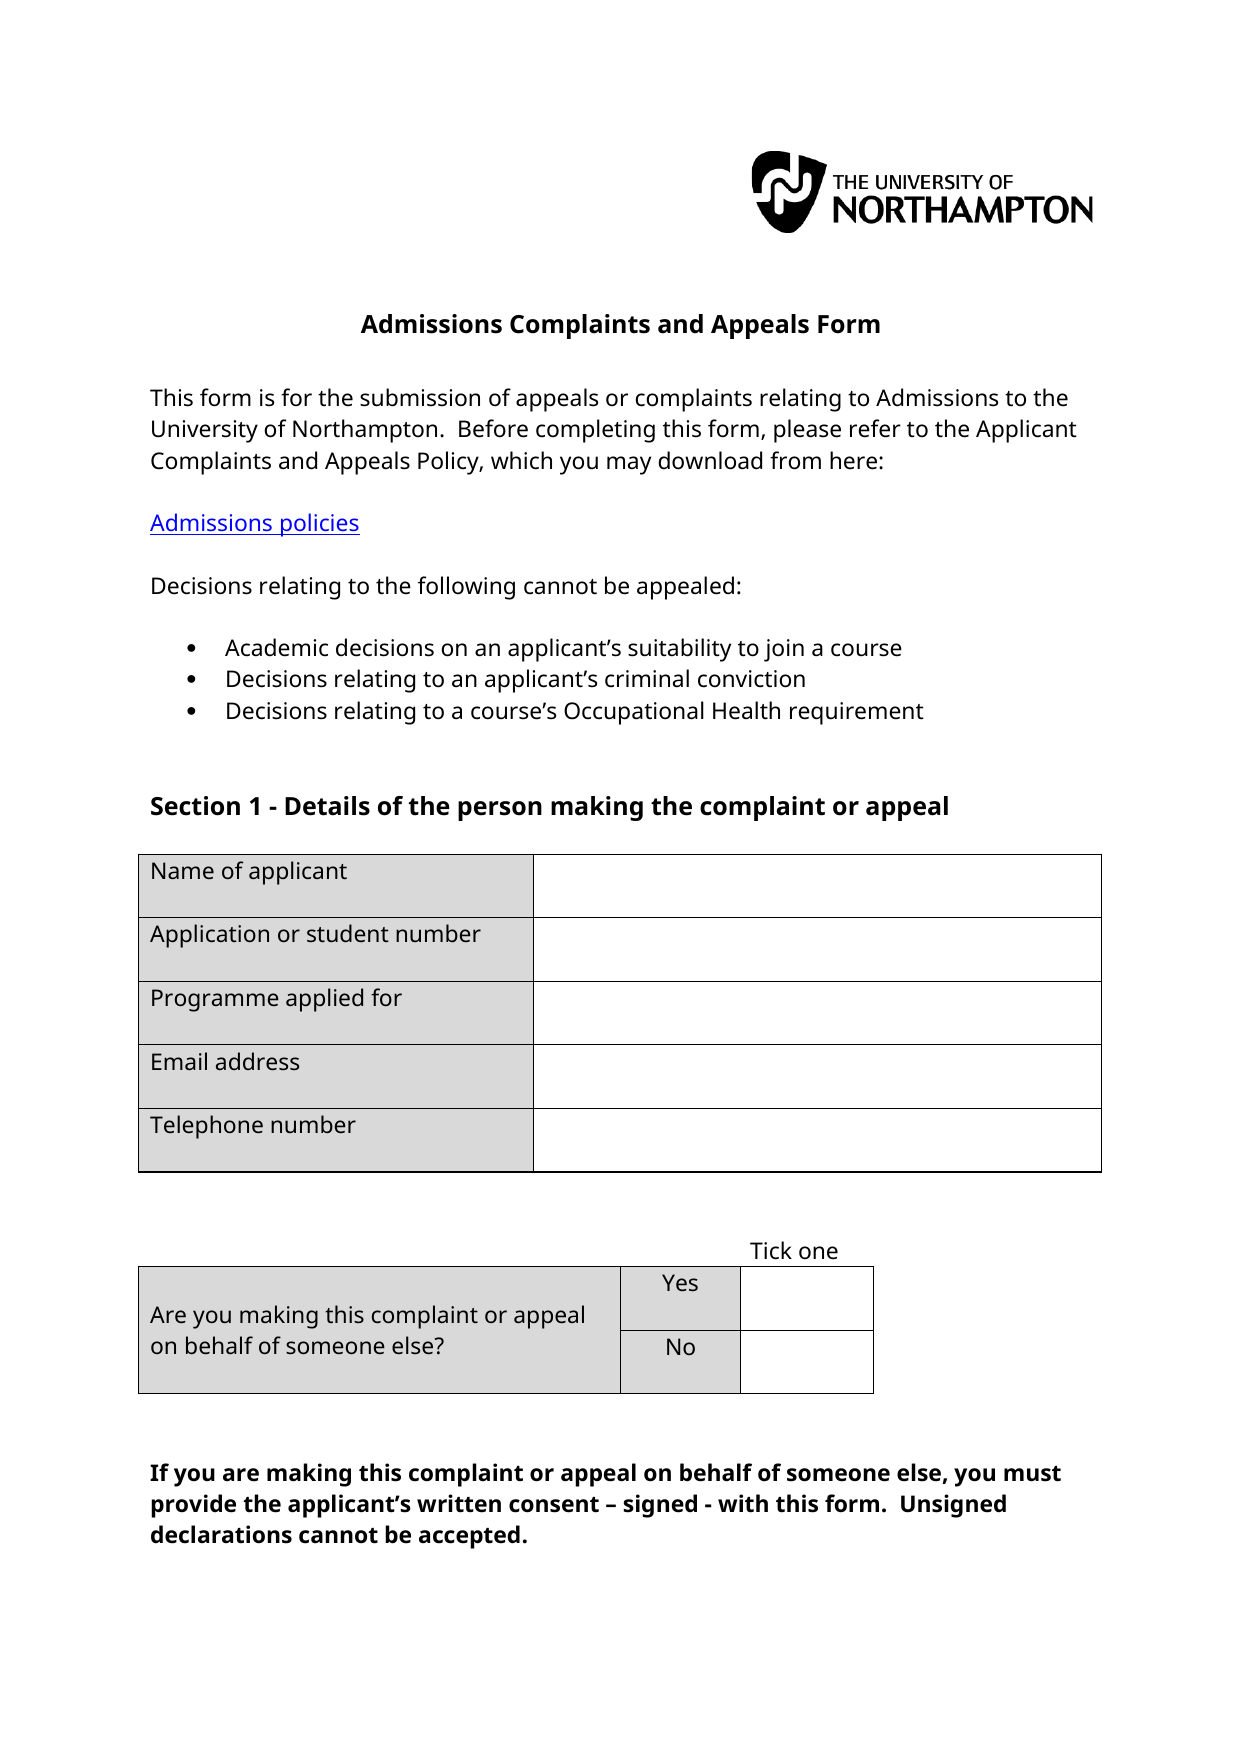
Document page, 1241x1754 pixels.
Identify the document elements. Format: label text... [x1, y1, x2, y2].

table_header [741, 1267, 873, 1330]
text Decisions relating to the following cannot be appealed: [150, 570, 1090, 601]
table_header Yes [621, 1267, 740, 1330]
table_cell [534, 982, 1101, 1044]
table_cell No [621, 1331, 740, 1393]
table_cell [534, 918, 1101, 981]
text Section 1 - Details of the person making the complaint or appeal [150, 788, 1090, 822]
picture [751, 151, 1093, 233]
table_cell Application or student number [139, 918, 533, 981]
list Academic decisions on an applicant’s suitability to join a course [187, 632, 1090, 663]
table_cell [534, 1109, 1101, 1171]
text Admissions policies [150, 507, 1090, 538]
list Decisions relating to a course’s Occupational Health requirement [187, 695, 1090, 726]
table_cell Email address [139, 1045, 533, 1108]
table_cell [534, 1045, 1101, 1108]
table_header Name of applicant [139, 855, 533, 917]
list Decisions relating to an applicant’s criminal conviction [187, 663, 1090, 695]
table_cell Programme applied for [139, 982, 533, 1044]
table_header [534, 855, 1101, 917]
table_cell [741, 1331, 873, 1393]
text Admissions Complaints and Appeals Form [150, 306, 1092, 341]
table_cell Telephone number [139, 1109, 533, 1171]
text This form is for the submission of appeals or complaints relating to Admissions to the University of Northampton. Before completing this form, please refer to the Applicant Complaints and Appeals Policy, which you may download from here: [150, 382, 1090, 476]
text If you are making this complaint or appeal on behalf of someone else, you must provide the applicant’s written consent – signed - with this form. Unsigned declarations cannot be accepted. [150, 1457, 1090, 1551]
text Tick one [150, 1235, 1090, 1266]
table_header Are you making this complaint or appeal on behalf of someone else? [139, 1267, 620, 1393]
